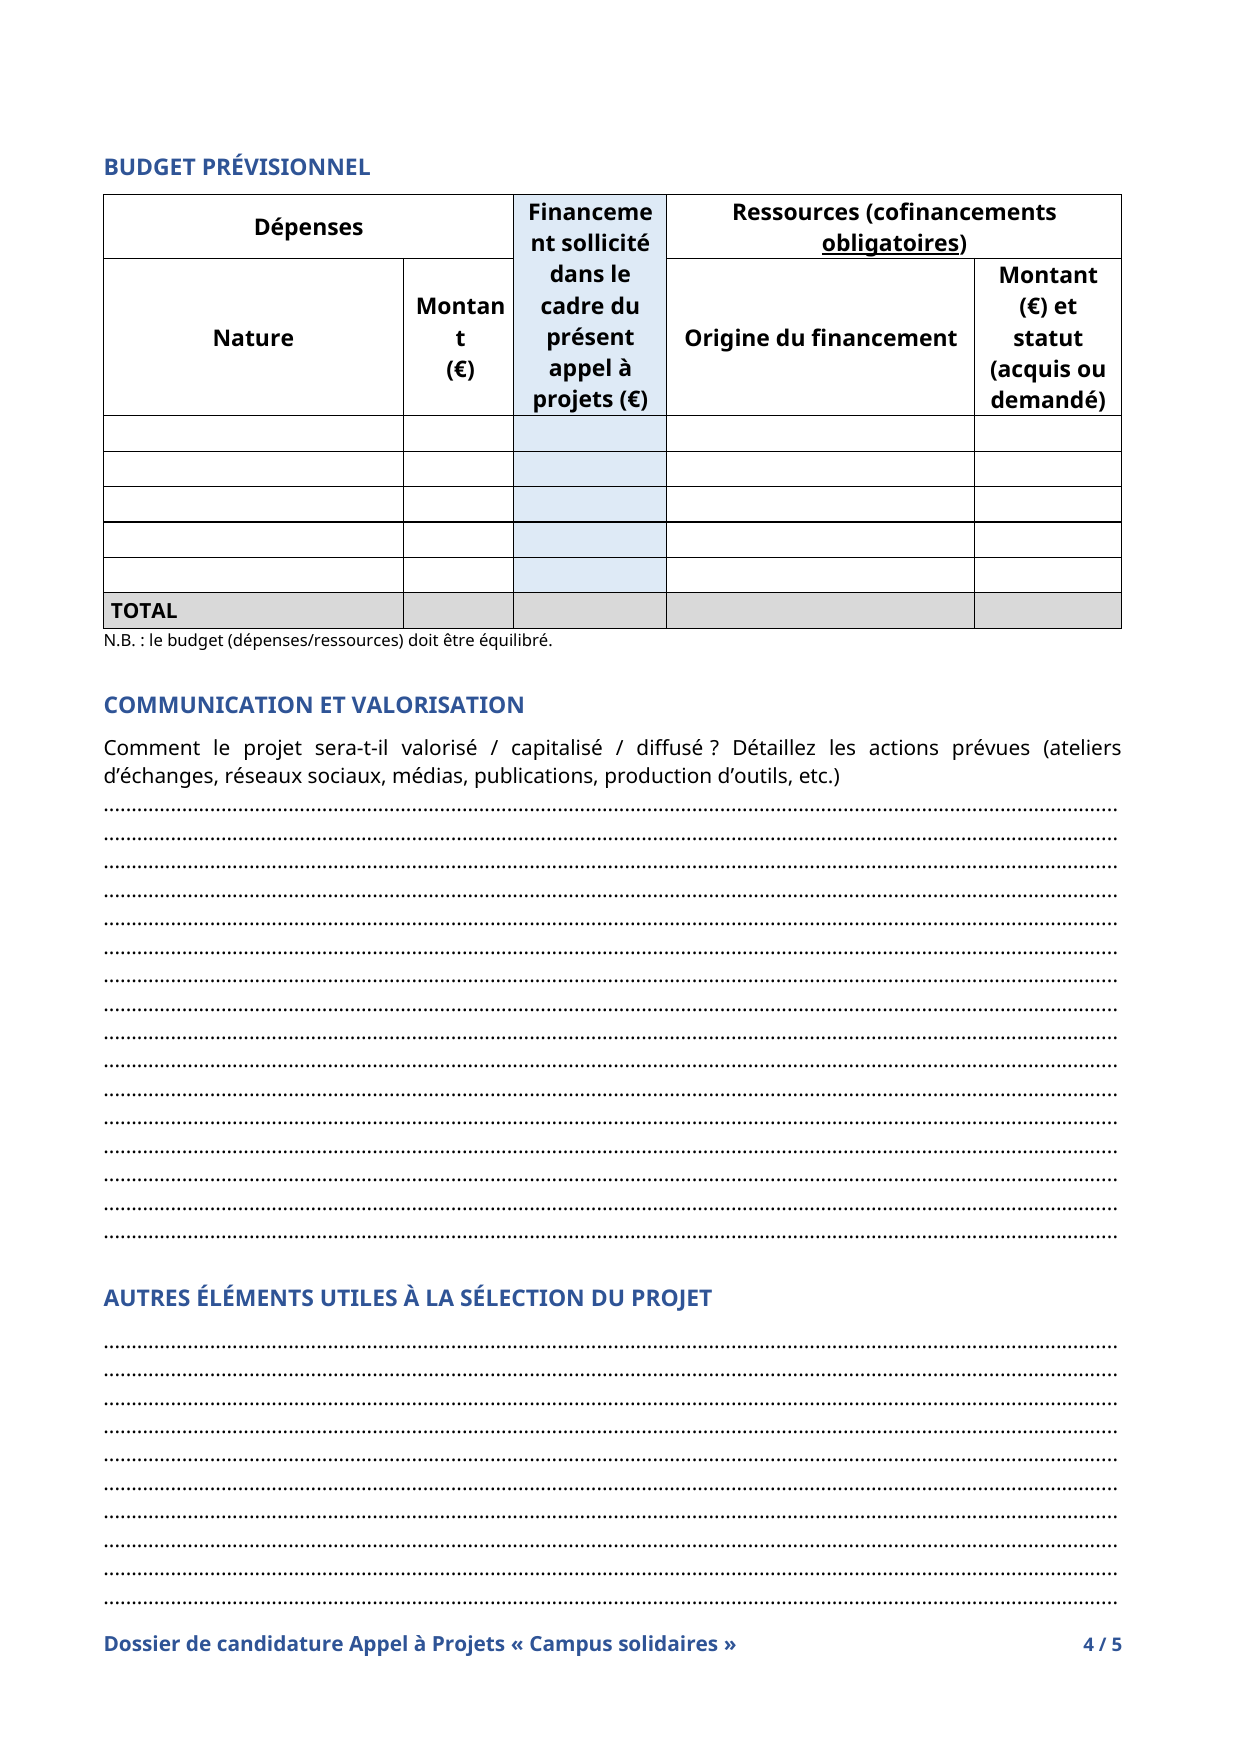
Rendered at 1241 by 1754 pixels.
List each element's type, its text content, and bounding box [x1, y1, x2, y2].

table_cell [514, 558, 666, 592]
table_header Financement sollicité dans le cadre du présent appel à projets (€) [514, 195, 666, 415]
table_cell [975, 523, 1121, 557]
table_cell TOTAL [104, 593, 403, 628]
table_cell Montant (€) [404, 259, 513, 415]
table_cell [404, 593, 513, 628]
table_cell [975, 416, 1121, 451]
table_cell [104, 452, 403, 486]
text Autres éléments utiles à la sélection du projet [103, 1282, 1122, 1313]
table_cell [104, 523, 403, 557]
text BUDGET PRÉVISIONNEL [103, 151, 1122, 182]
table_cell [975, 558, 1121, 592]
table_cell [514, 487, 666, 521]
table_cell [404, 523, 513, 557]
table_cell [104, 558, 403, 592]
table_cell [104, 487, 403, 521]
table_cell [404, 416, 513, 451]
table_cell Origine du financement [667, 259, 974, 415]
table_cell [667, 593, 974, 628]
table_cell [514, 593, 666, 628]
table_cell [514, 523, 666, 557]
table_cell [514, 416, 666, 451]
table_cell [514, 452, 666, 486]
text N.B. : le budget (dépenses/ressources) doit être équilibré. [103, 629, 1122, 651]
table_cell [667, 416, 974, 451]
table_cell [975, 487, 1121, 521]
table_cell [667, 558, 974, 592]
table_header Dépenses [104, 195, 513, 258]
table_cell [404, 452, 513, 486]
table_cell [667, 523, 974, 557]
table_cell [975, 593, 1121, 628]
text COMMUNICATION et valorisation [103, 689, 1122, 720]
text Comment le projet sera-t-il valorisé / capitalisé / diffusé ? Détaillez les actions prévues (ateliers d’échanges, réseaux sociaux, médias, publications, production d’outils, etc.) [103, 733, 1122, 789]
table_cell [404, 487, 513, 521]
table_cell [667, 487, 974, 521]
table_cell [975, 452, 1121, 486]
table_cell [104, 416, 403, 451]
table_header Ressources (cofinancements obligatoires) [667, 195, 1121, 258]
table_cell [404, 558, 513, 592]
table_cell Montant (€) et statut (acquis ou demandé) [975, 259, 1121, 415]
table_cell Nature [104, 259, 403, 415]
table_cell [667, 452, 974, 486]
